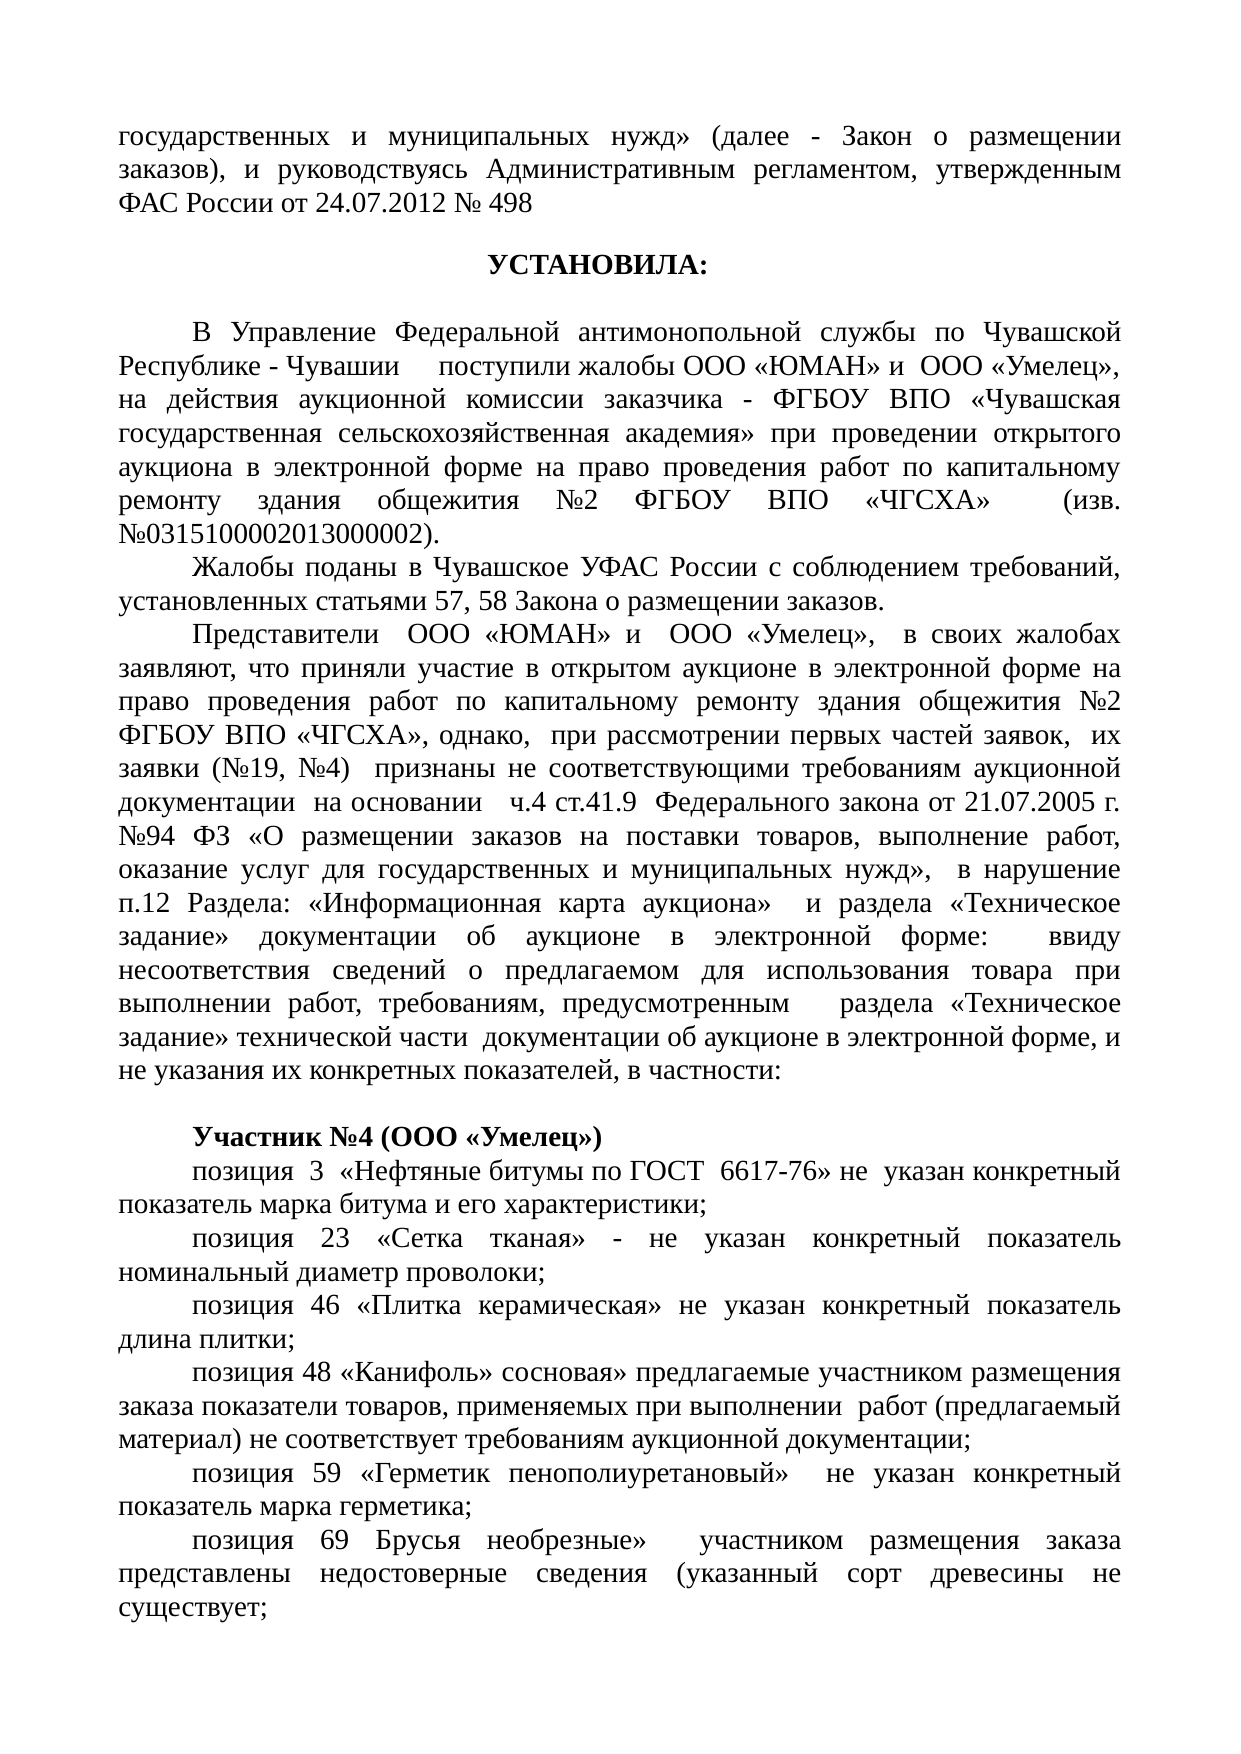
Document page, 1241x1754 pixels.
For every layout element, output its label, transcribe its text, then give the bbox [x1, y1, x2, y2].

text позиция 3 «Нефтяные битумы по ГОСТ 6617-76» не указан конкретный показатель марка битума и его характеристики; [118, 1153, 1122, 1220]
text Жалобы поданы в Чувашское УФАС России с соблюдением требований, установленных статьями 57, 58 Закона о размещении заказов. [118, 549, 1122, 616]
text позиция 48 «Канифоль» сосновая» предлагаемые участником размещения заказа показатели товаров, применяемых при выполнении работ (предлагаемый материал) не соответствует требованиям аукционной документации; [118, 1354, 1122, 1455]
text позиция 23 «Сетка тканая» - не указан конкретный показатель номинальный диаметр проволоки; [118, 1220, 1122, 1287]
text позиция 59 «Герметик пенополиуретановый» не указан конкретный показатель марка герметика; [118, 1455, 1122, 1522]
text Представители ООО «ЮМАН» и ООО «Умелец», в своих жалобах заявляют, что приняли участие в открытом аукционе в электронной форме на право проведения работ по капитальному ремонту здания общежития №2 ФГБОУ ВПО «ЧГСХА», однако, при рассмотрении первых частей заявок, их заявки (№19, №4) признаны не соответствующими требованиям аукционной документации на основании ч.4 ст.41.9 Федерального закона от 21.07.2005 г.№94 ФЗ «О размещении заказов на поставки товаров, выполнение работ, оказание услуг для государственных и муниципальных нужд», в нарушение п.12 Раздела: «Информационная карта аукциона» и раздела «Техническое задание» документации об аукционе в электронной форме: ввиду несоответствия сведений о предлагаемом для использования товара при выполнении работ, требованиям, предусмотренным раздела «Техническое задание» технической части документации об аукционе в электронной форме, и не указания их конкретных показателей, в частности: [118, 616, 1122, 1086]
text В Управление Федеральной антимонопольной службы по Чувашской Республике - Чувашии поступили жалобы ООО «ЮМАН» и ООО «Умелец», на действия аукционной комиссии заказчика - ФГБОУ ВПО «Чувашская государственная сельскохозяйственная академия» при проведении открытого аукциона в электронной форме на право проведения работ по капитальному ремонту здания общежития №2 ФГБОУ ВПО «ЧГСХА» (изв. №0315100002013000002). [118, 314, 1122, 549]
text позиция 46 «Плитка керамическая» не указан конкретный показатель длина плитки; [118, 1287, 1122, 1354]
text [118, 118, 1122, 219]
text Участник №4 (ООО «Умелец») [118, 1119, 1122, 1153]
text УСТАНОВИЛА: [118, 247, 1122, 281]
text позиция 69 Брусья необрезные» участником размещения заказа представлены недостоверные сведения (указанный сорт древесины не существует; [118, 1522, 1122, 1623]
